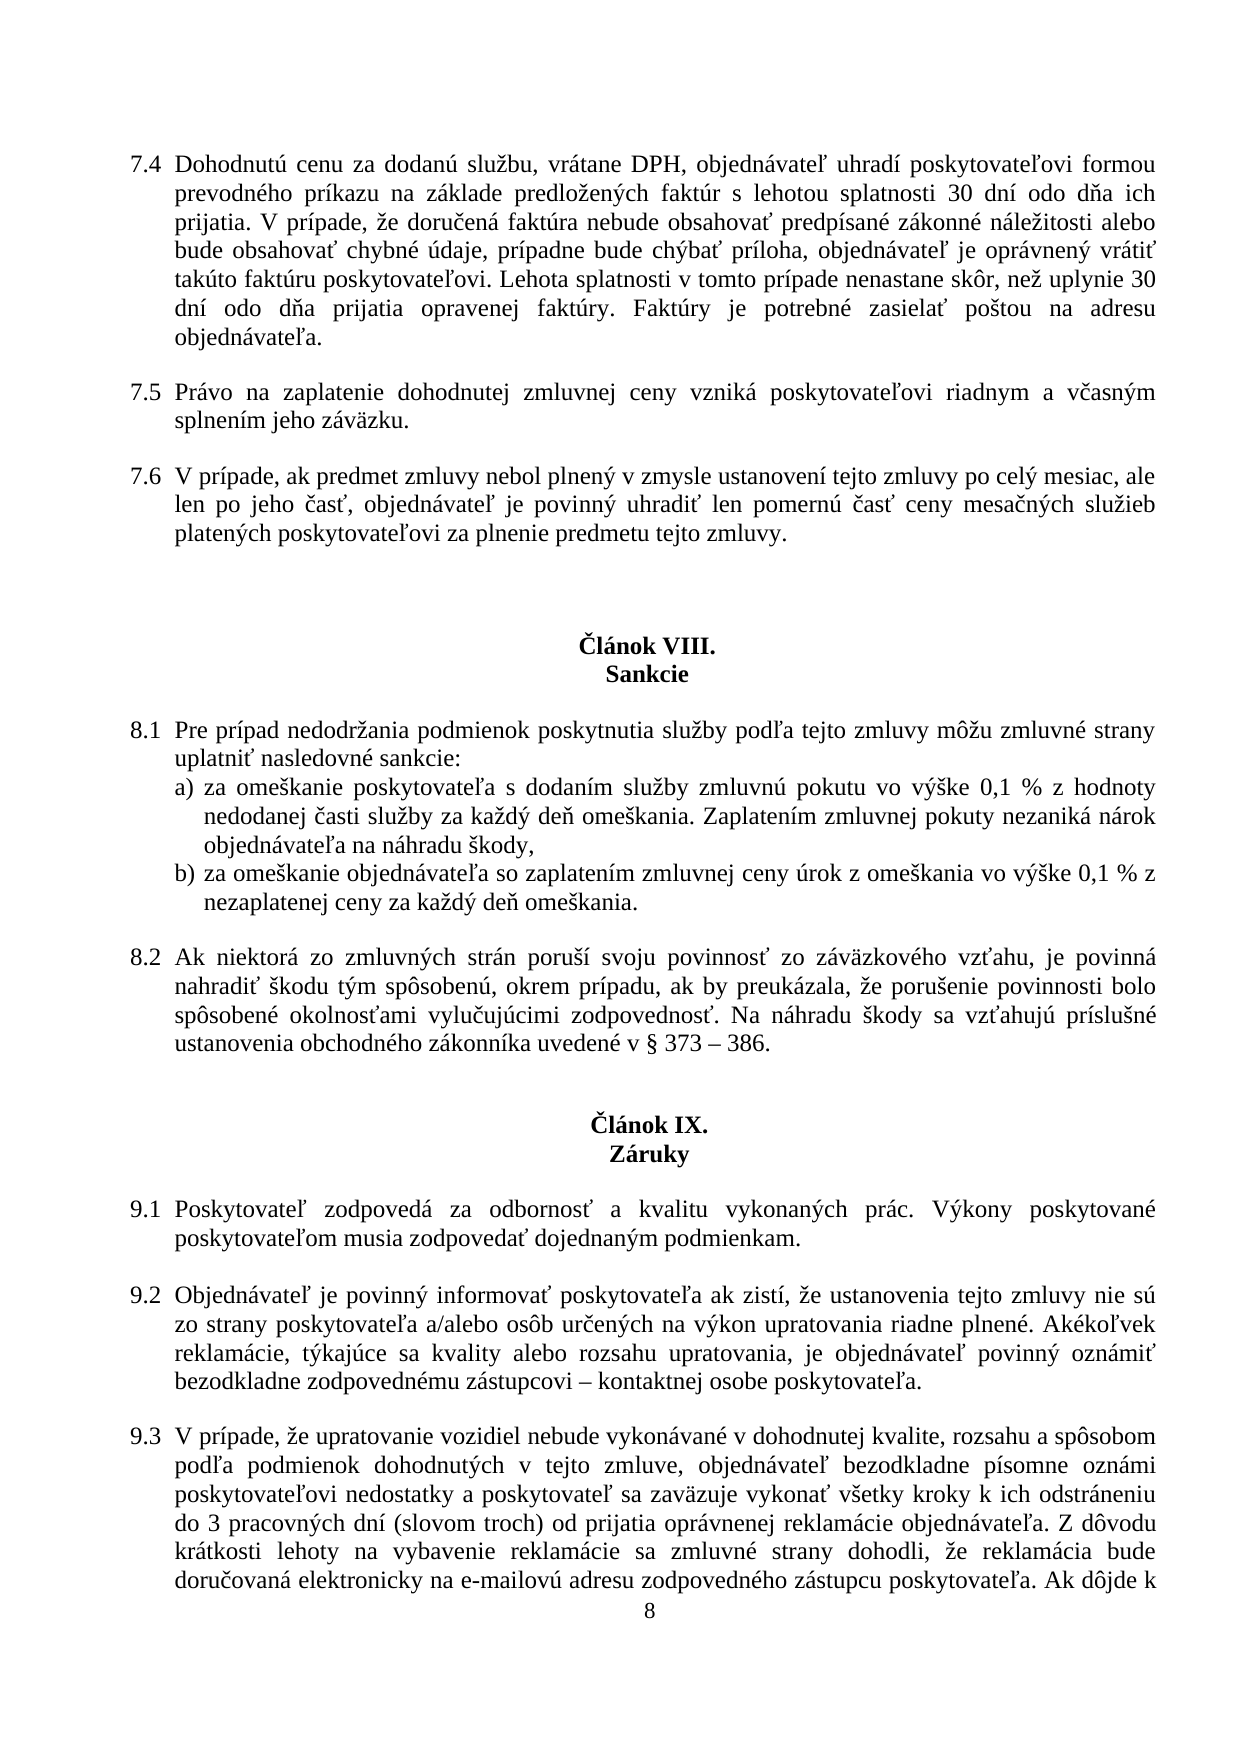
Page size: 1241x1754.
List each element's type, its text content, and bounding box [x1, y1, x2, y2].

list Ak niektorá zo zmluvných strán poruší svoju povinnosť zo záväzkového vzťahu, je povinná nahradiť škodu tým spôsobenú, okrem prípadu, ak by preukázala, že porušenie povinnosti bolo spôsobené okolnosťami vylučujúcimi zodpovednosť. Na náhradu škody sa vzťahujú príslušné ustanovenia obchodného zákonníka uvedené v § 373 – 386. [130, 942, 1157, 1057]
list Poskytovateľ zodpovedá za odbornosť a kvalitu vykonaných prác. Výkony poskytované poskytovateľom musia zodpovedať dojednaným podmienkam. [130, 1194, 1157, 1251]
list za omeškanie objednávateľa so zaplatením zmluvnej ceny úrok z omeškania vo výške 0,1 % z nezaplatenej ceny za každý deň omeškania. [174, 858, 1156, 916]
list Dohodnutú cenu za dodanú službu, vrátane DPH, objednávateľ uhradí poskytovateľovi formou prevodného príkazu na základe predložených faktúr s lehotou splatnosti 30 dní odo dňa ich prijatia. V prípade, že doručená faktúra nebude obsahovať predpísané zákonné náležitosti alebo bude obsahovať chybné údaje, prípadne bude chýbať príloha, objednávateľ je oprávnený vrátiť takúto faktúru poskytovateľovi. Lehota splatnosti v tomto prípade nenastane skôr, než uplynie 30 dní odo dňa prijatia opravenej faktúry. Faktúry je potrebné zasielať poštou na adresu objednávateľa. [130, 149, 1157, 351]
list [130, 1421, 1157, 1594]
list za omeškanie poskytovateľa s dodaním služby zmluvnú pokutu vo výške 0,1 % z hodnoty nedodanej časti služby za každý deň omeškania. Zaplatením zmluvnej pokuty nezaniká nárok objednávateľa na náhradu škody, [174, 772, 1157, 858]
subtitle Článok IX. Záruky [579, 1110, 720, 1167]
list Objednávateľ je povinný informovať poskytovateľa ak zistí, že ustanovenia tejto zmluvy nie sú zo strany poskytovateľa a/alebo osôb určených na výkon upratovania riadne plnené. Akékoľvek reklamácie, týkajúce sa kvality alebo rozsahu upratovania, je objednávateľ povinný oznámiť bezodkladne zodpovednému zástupcovi – kontaktnej osobe poskytovateľa. [130, 1280, 1157, 1395]
list V prípade, ak predmet zmluvy nebol plnený v zmysle ustanovení tejto zmluvy po celý mesiac, ale len po jeho časť, objednávateľ je povinný uhradiť len pomernú časť ceny mesačných služieb platených poskytovateľovi za plnenie predmetu tejto zmluvy. [130, 461, 1156, 547]
list Pre prípad nedodržania podmienok poskytnutia služby podľa tejto zmluvy môžu zmluvné strany uplatniť nasledovné sankcie: [130, 715, 1157, 772]
list Právo na zaplatenie dohodnutej zmluvnej ceny vzniká poskytovateľovi riadnym a včasným splnením jeho záväzku. [130, 377, 1157, 434]
subtitle Sankcie [130, 659, 1164, 688]
subtitle Článok VIII. [130, 631, 1164, 659]
